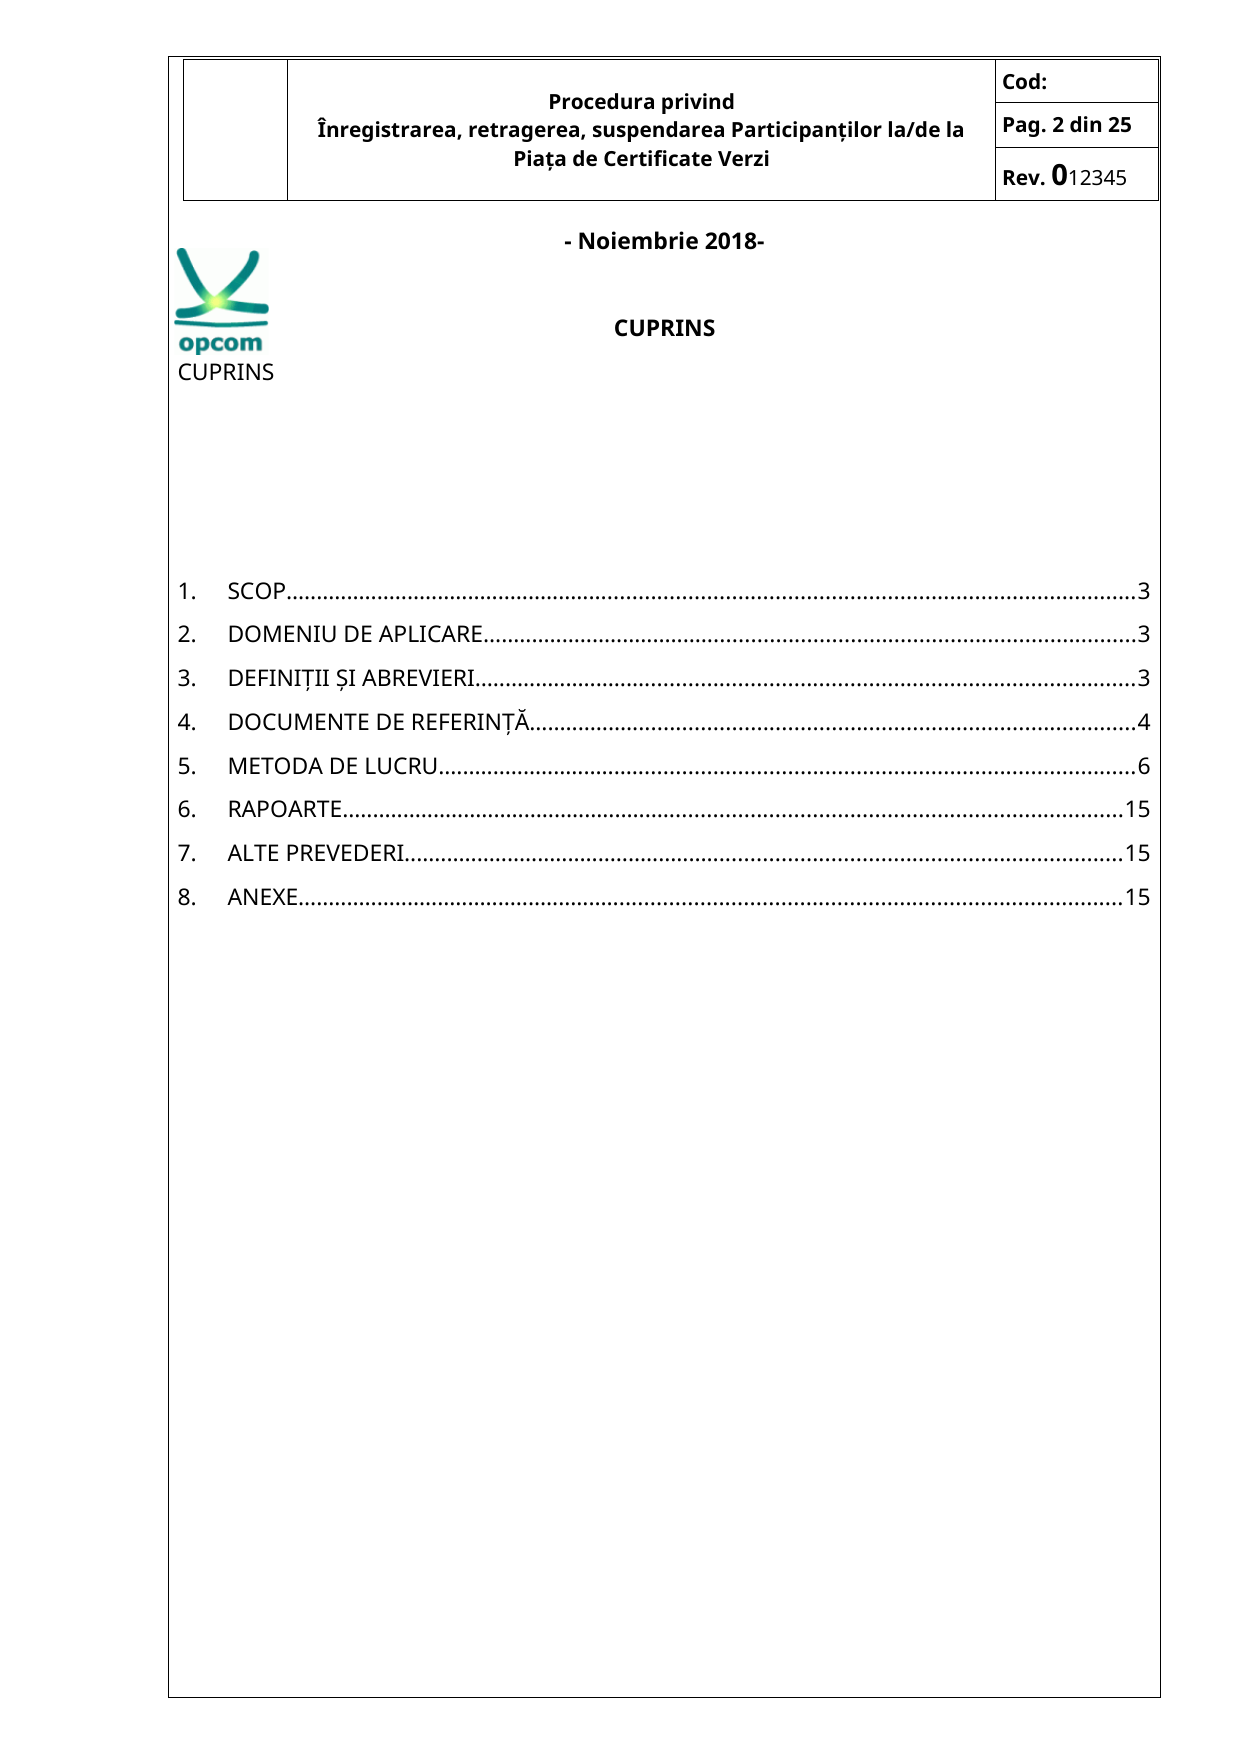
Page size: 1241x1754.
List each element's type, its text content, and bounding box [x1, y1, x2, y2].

text CUPRINS [177, 356, 1152, 387]
text CUPRINS [269, 312, 1152, 343]
text 8. ANEXE 15 [177, 881, 1152, 912]
text 1. SCOP 3 [177, 574, 1152, 606]
text 2. DOMENIU DE APLICARE 3 [177, 618, 1152, 649]
text 5. METODA DE LUCRU 6 [177, 749, 1152, 781]
text 4. DOCUMENTE DE REFERINŢĂ 4 [177, 706, 1152, 737]
text - Noiembrie 2018- [177, 224, 1152, 256]
text 6. RAPOARTE 15 [177, 793, 1152, 824]
picture [174, 248, 269, 355]
text 7. ALTE PREVEDERI 15 [177, 837, 1152, 868]
text 3. DEFINIŢII ŞI ABREVIERI 3 [177, 662, 1152, 693]
